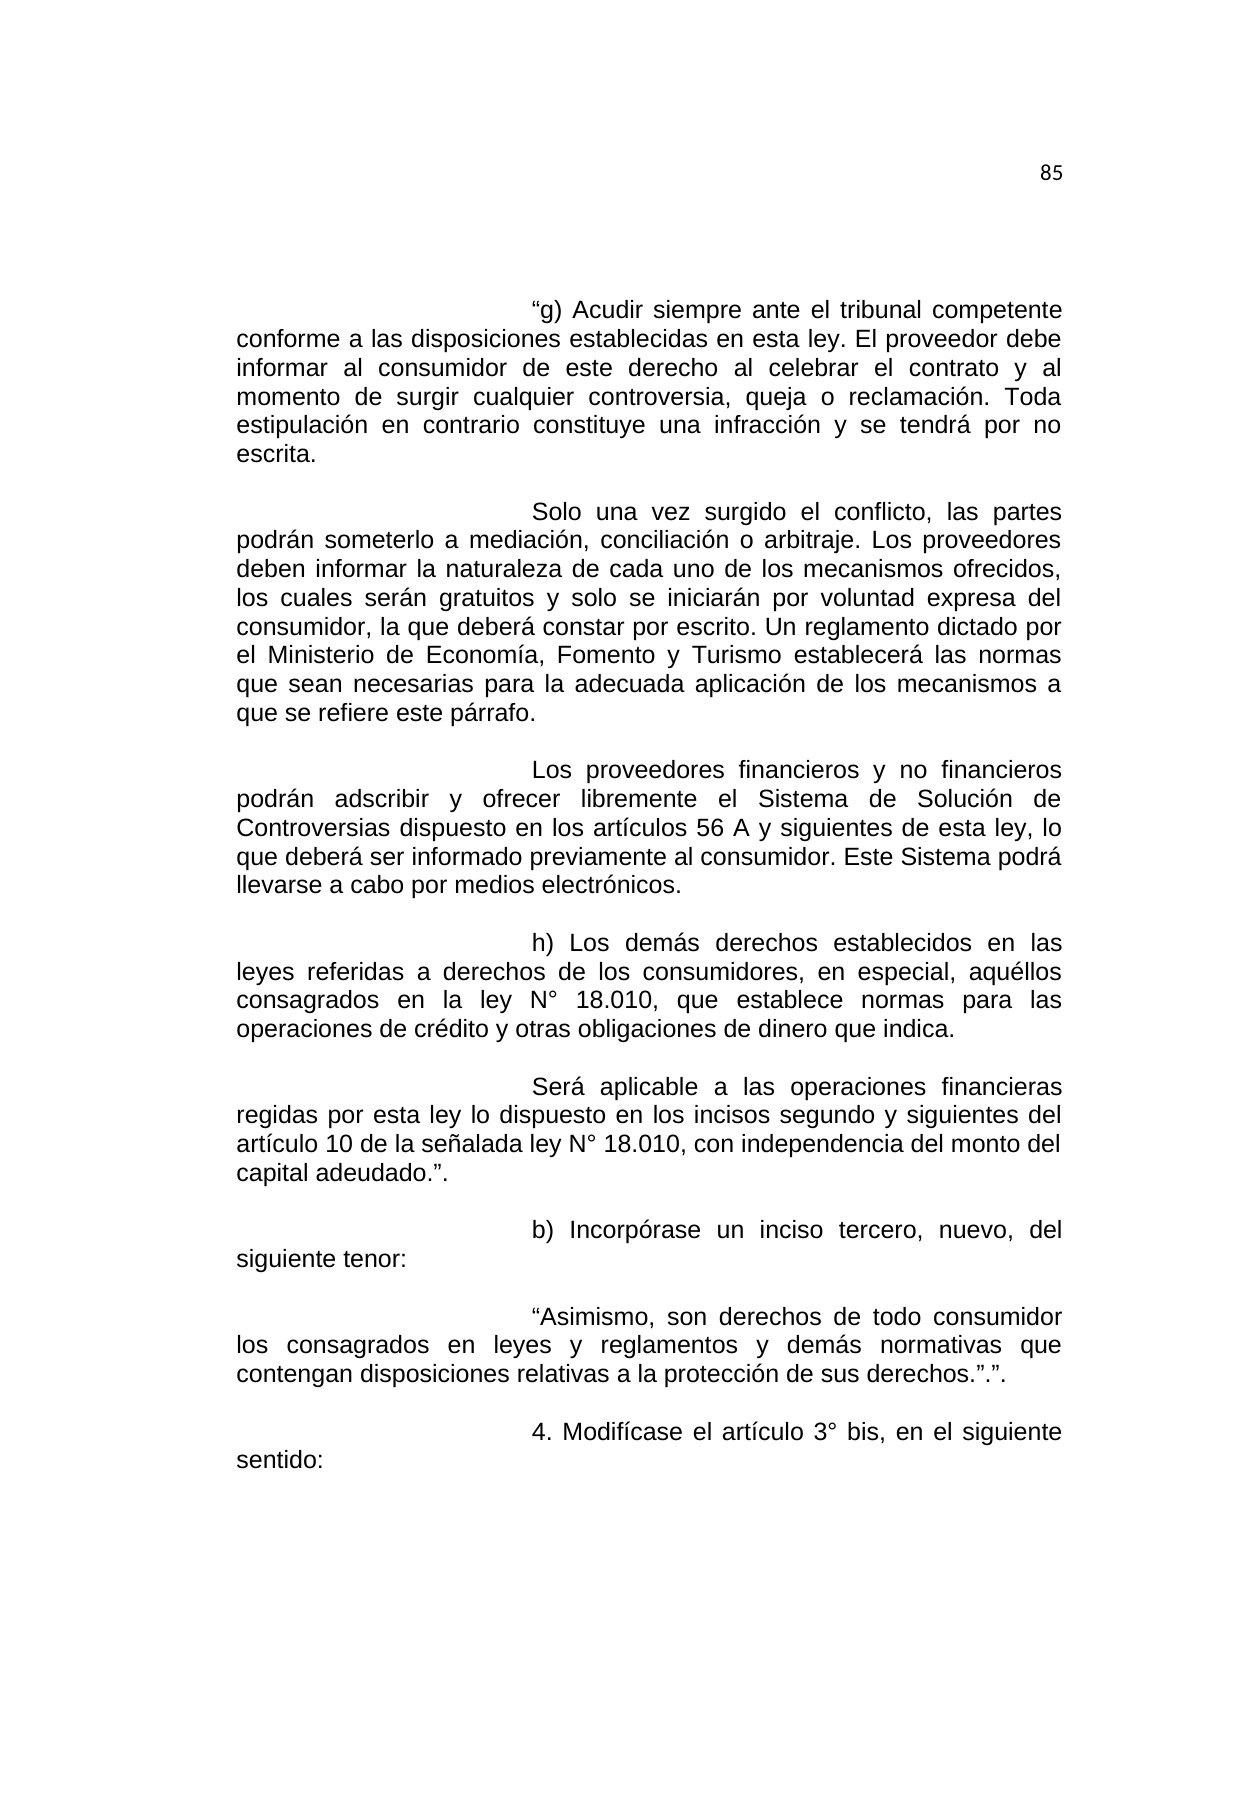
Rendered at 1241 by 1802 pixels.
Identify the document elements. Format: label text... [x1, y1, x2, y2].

text “g) Acudir siempre ante el tribunal competente conforme a las disposiciones establecidas en esta ley. El proveedor debe informar al consumidor de este derecho al celebrar el contrato y al momento de surgir cualquier controversia, queja o reclamación. Toda estipulación en contrario constituye una infracción y se tendrá por no escrita. [236, 295, 1063, 468]
text b) Incorpórase un inciso tercero, nuevo, del siguiente tenor: [236, 1215, 1063, 1273]
text 4. Modifícase el artículo 3° bis, en el siguiente sentido: [236, 1417, 1063, 1474]
text Los proveedores financieros y no financieros podrán adscribir y ofrecer libremente el Sistema de Solución de Controversias dispuesto en los artículos 56 A y siguientes de esta ley, lo que deberá ser informado previamente al consumidor. Este Sistema podrá llevarse a cabo por medios electrónicos. [236, 755, 1063, 899]
text “Asimismo, son derechos de todo consumidor los consagrados en leyes y reglamentos y demás normativas que contengan disposiciones relativas a la protección de sus derechos.”.”. [236, 1302, 1063, 1388]
text h) Los demás derechos establecidos en las leyes referidas a derechos de los consumidores, en especial, aquéllos consagrados en la ley N° 18.010, que establece normas para las operaciones de crédito y otras obligaciones de dinero que indica. [236, 928, 1063, 1043]
text Solo una vez surgido el conflicto, las partes podrán someterlo a mediación, conciliación o arbitraje. Los proveedores deben informar la naturaleza de cada uno de los mecanismos ofrecidos, los cuales serán gratuitos y solo se iniciarán por voluntad expresa del consumidor, la que deberá constar por escrito. Un reglamento dictado por el Ministerio de Economía, Fomento y Turismo establecerá las normas que sean necesarias para la adecuada aplicación de los mecanismos a que se refiere este párrafo. [236, 497, 1063, 727]
text Será aplicable a las operaciones financieras regidas por esta ley lo dispuesto en los incisos segundo y siguientes del artículo 10 de la señalada ley N° 18.010, con independencia del monto del capital adeudado.”. [236, 1072, 1063, 1187]
